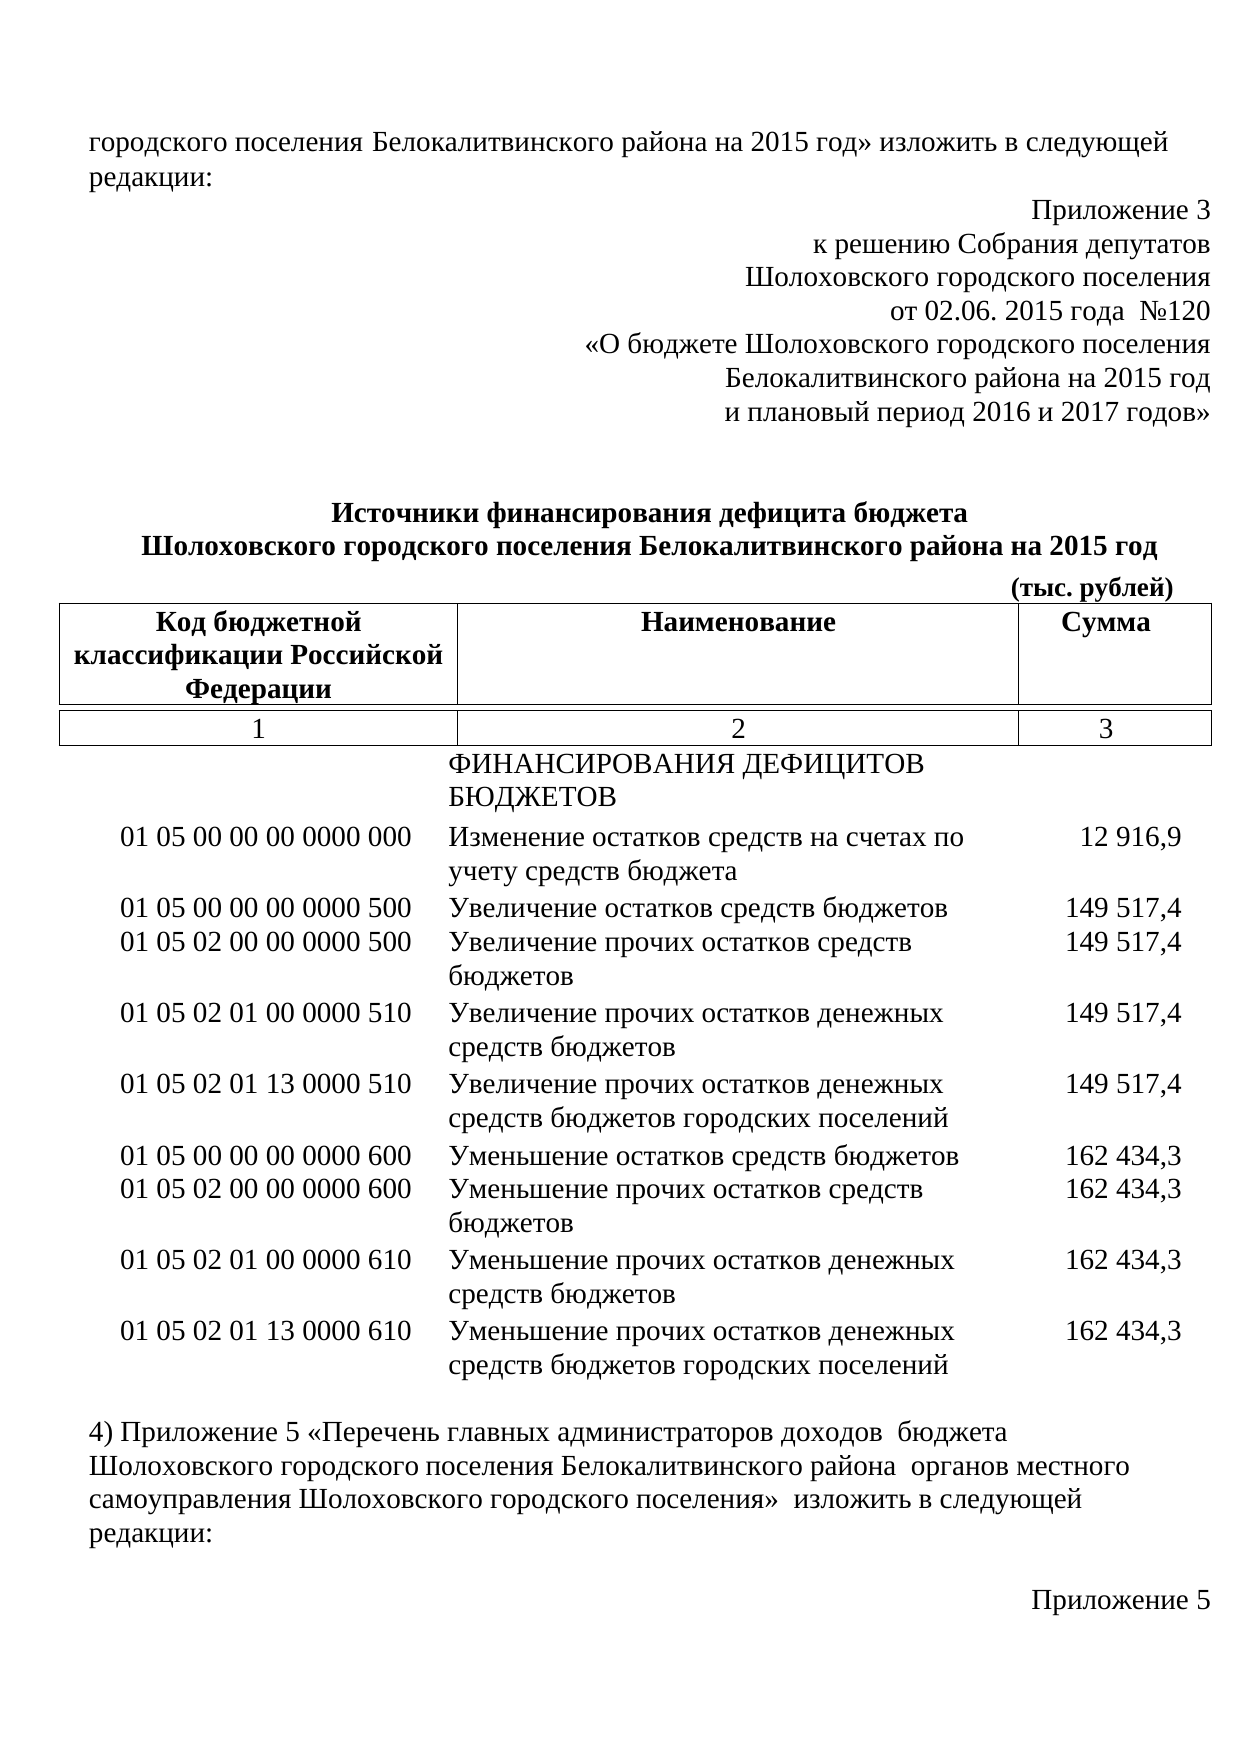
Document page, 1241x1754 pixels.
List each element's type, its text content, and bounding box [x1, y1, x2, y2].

table_header Сумма [1019, 604, 1211, 704]
text средств бюджетов городских поселений [89, 1100, 1211, 1133]
text 01 05 00 00 00 0000 600 Уменьшение остатков средств бюджетов 162 434,3 [89, 1138, 1211, 1171]
text учету средств бюджета [89, 853, 1211, 886]
text Приложение 3 [89, 192, 1211, 226]
text Приложение 5 [89, 1582, 1211, 1615]
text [89, 118, 1211, 192]
text 01 05 02 00 00 0000 500 Увеличение прочих остатков средств 149 517,4 [89, 924, 1211, 958]
text 01 05 00 00 00 0000 500 Увеличение остатков средств бюджетов 149 517,4 [89, 891, 1211, 924]
text бюджетов [89, 958, 1211, 991]
text к решению Собрания депутатов [89, 226, 1211, 259]
text 01 05 02 01 13 0000 610 Уменьшение прочих остатков денежных 162 434,3 [89, 1313, 1211, 1347]
text средств бюджетов городских поселений [89, 1347, 1211, 1381]
text 01 05 00 00 00 0000 000 Изменение остатков средств на счетах по 12 916,9 [89, 819, 1211, 853]
table_header Код бюджетной классификации Российской Федерации [60, 604, 457, 704]
text «О бюджете Шолоховского городского поселения [89, 327, 1211, 360]
text ФИНАНСИРОВАНИЯ ДЕФИЦИТОВ [89, 746, 1211, 779]
text Источники финансирования дефицита бюджета [89, 495, 1211, 528]
text (тыс. рублей) [89, 571, 1211, 603]
table_header 3 [1019, 711, 1211, 745]
text средств бюджетов [89, 1276, 1211, 1309]
text 01 05 02 00 00 0000 600 Уменьшение прочих остатков средств 162 434,3 [89, 1171, 1211, 1205]
table_header Наименование [458, 604, 1018, 704]
text Белокалитвинского района на 2015 год [89, 360, 1211, 394]
table_header 2 [458, 711, 1018, 745]
text и плановый период 2016 и 2017 годов» [89, 394, 1211, 427]
text Шолоховского городского поселения [89, 259, 1211, 293]
text от 02.06. 2015 года №120 [89, 293, 1211, 327]
text средств бюджетов [89, 1029, 1211, 1062]
table_header 1 [60, 711, 457, 745]
text Шолоховского городского поселения Белокалитвинского района на 2015 год [89, 528, 1211, 562]
text 01 05 02 01 13 0000 510 Увеличение прочих остатков денежных 149 517,4 [89, 1066, 1211, 1100]
text бюджетов [89, 1205, 1211, 1238]
text Шолоховского городского поселения Белокалитвинского района органов местного самоуправления Шолоховского городского поселения» изложить в следующей редакции: [89, 1448, 1211, 1548]
text 4) Приложение 5 «Перечень главных администраторов доходов бюджета [89, 1414, 1211, 1448]
text 01 05 02 01 00 0000 510 Увеличение прочих остатков денежных 149 517,4 [89, 995, 1211, 1029]
text 01 05 02 01 00 0000 610 Уменьшение прочих остатков денежных 162 434,3 [89, 1242, 1211, 1276]
text БЮДЖЕТОВ [89, 779, 1211, 813]
